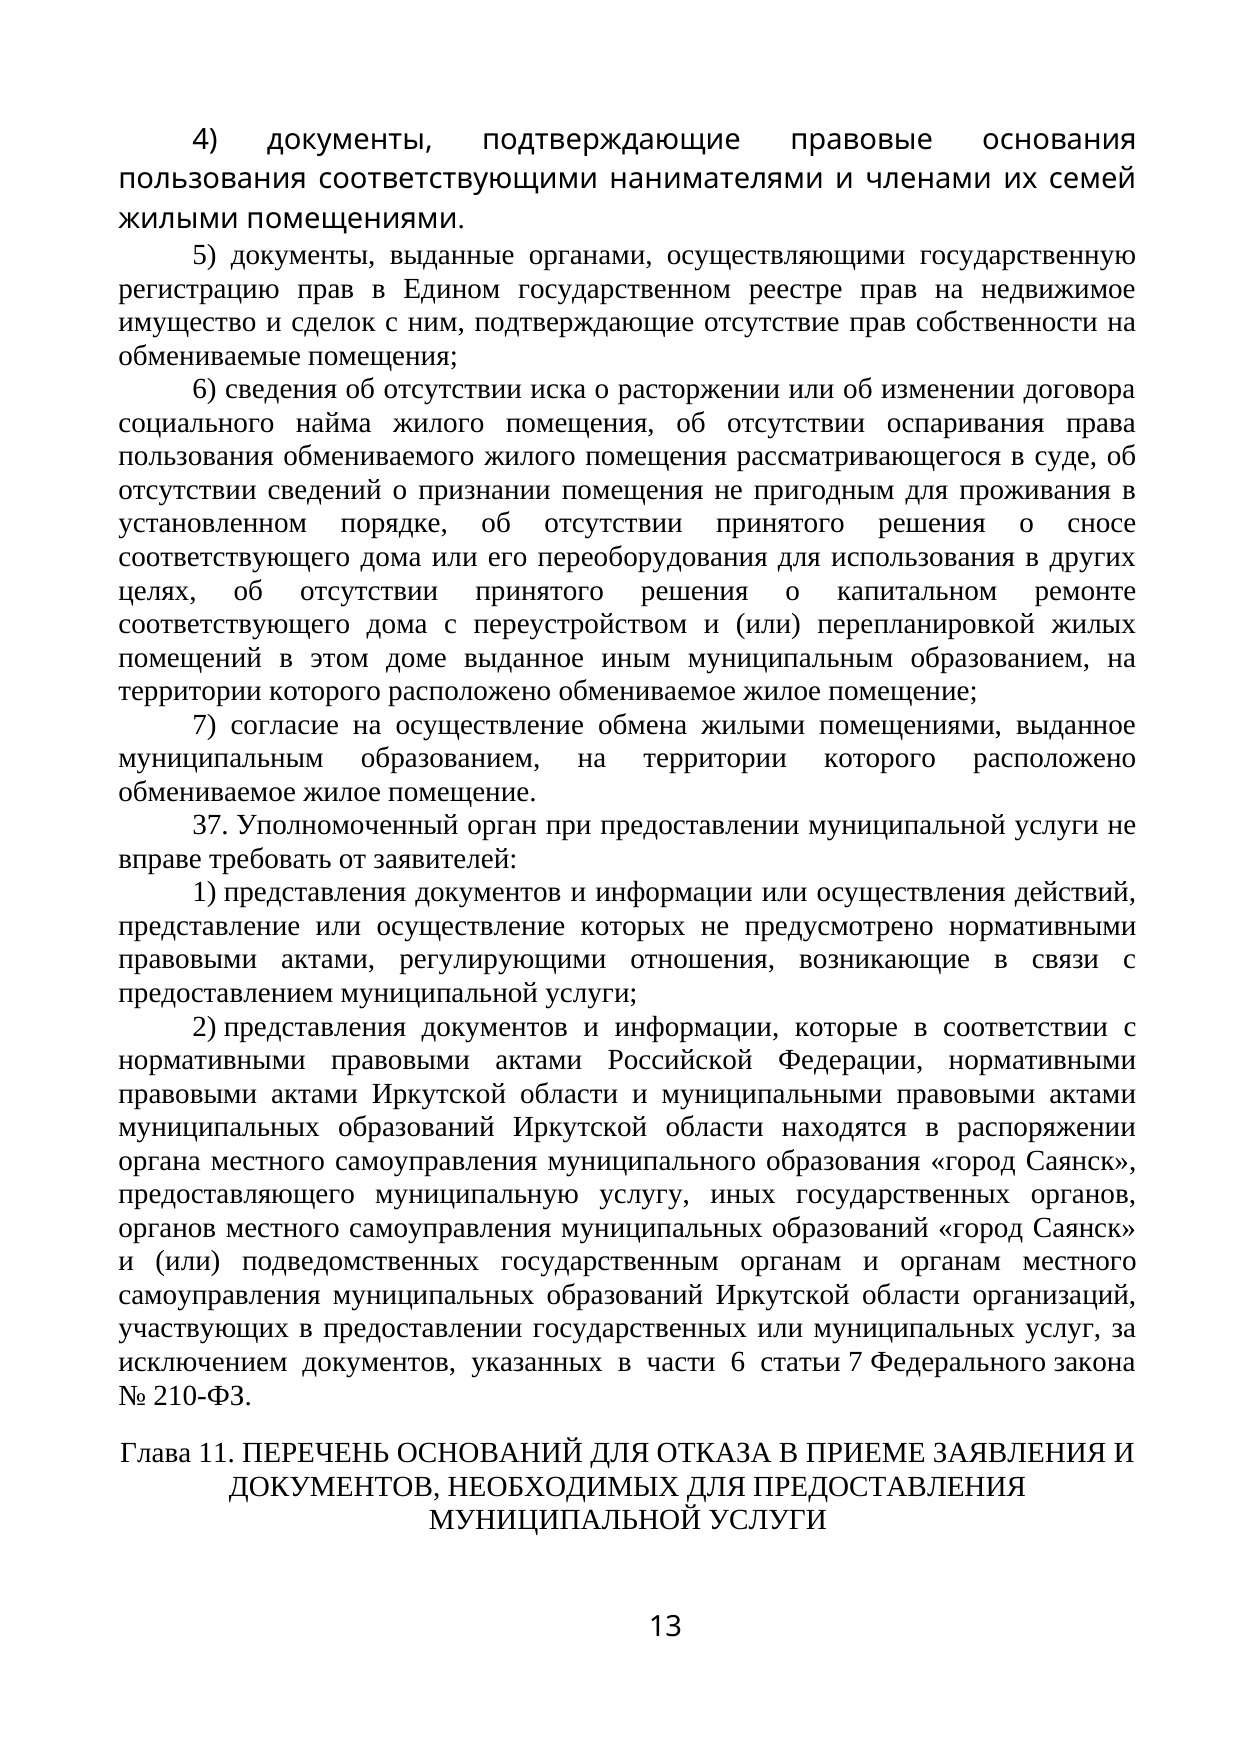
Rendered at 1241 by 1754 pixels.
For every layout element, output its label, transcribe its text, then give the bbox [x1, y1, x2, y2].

text 37. Уполномоченный орган при предоставлении муниципальной услуги не вправе требовать от заявителей: [118, 807, 1137, 874]
text 1) представления документов и информации или осуществления действий, представление или осуществление которых не предусмотрено нормативными правовыми актами, регулирующими отношения, возникающие в связи с предоставлением муниципальной услуги; [118, 874, 1137, 1009]
text 6) сведения об отсутствии иска о расторжении или об изменении договора социального найма жилого помещения, об отсутствии оспаривания права пользования обмениваемого жилого помещения рассматривающегося в суде, об отсутствии сведений о признании помещения не пригодным для проживания в установленном порядке, об отсутствии принятого решения о сносе соответствующего дома или его переоборудования для использования в других целях, об отсутствии принятого решения о капитальном ремонте соответствующего дома с переустройством и (или) перепланировкой жилых помещений в этом доме выданное иным муниципальным образованием, на территории которого расположено обмениваемое жилое помещение; [118, 371, 1137, 707]
text 4) документы, подтверждающие правовые основания пользования соответствующими нанимателями и членами их семей жилыми помещениями. [118, 118, 1137, 237]
text 2) представления документов и информации, которые в соответствии с нормативными правовыми актами Российской Федерации, нормативными правовыми актами Иркутской области и муниципальными правовыми актами муниципальных образований Иркутской области находятся в распоряжении органа местного самоуправления муниципального образования «город Саянск», предоставляющего муниципальную услугу, иных государственных органов, органов местного самоуправления муниципальных образований «город Саянск» и (или) подведомственных государственным органам и органам местного самоуправления муниципальных образований Иркутской области организаций, участвующих в предоставлении государственных или муниципальных услуг, за исключением документов, указанных в части 6 статьи 7 Федерального закона № 210-ФЗ. [118, 1009, 1137, 1411]
text 7) согласие на осуществление обмена жилыми помещениями, выданное муниципальным образованием, на территории которого расположено обмениваемое жилое помещение. [118, 707, 1137, 807]
text Глава 11. ПЕРЕЧЕНЬ ОСНОВАНИЙ ДЛЯ ОТКАЗА В ПРИЕМЕ ЗАЯВЛЕНИЯ И ДОКУМЕНТОВ, НЕОБХОДИМЫХ ДЛЯ ПРЕДОСТАВЛЕНИЯ МУНИЦИПАЛЬНОЙ УСЛУГИ [118, 1435, 1137, 1536]
text 5) документы, выданные органами, осуществляющими государственную регистрацию прав в Едином государственном реестре прав на недвижимое имущество и сделок с ним, подтверждающие отсутствие прав собственности на обмениваемые помещения; [118, 237, 1137, 371]
